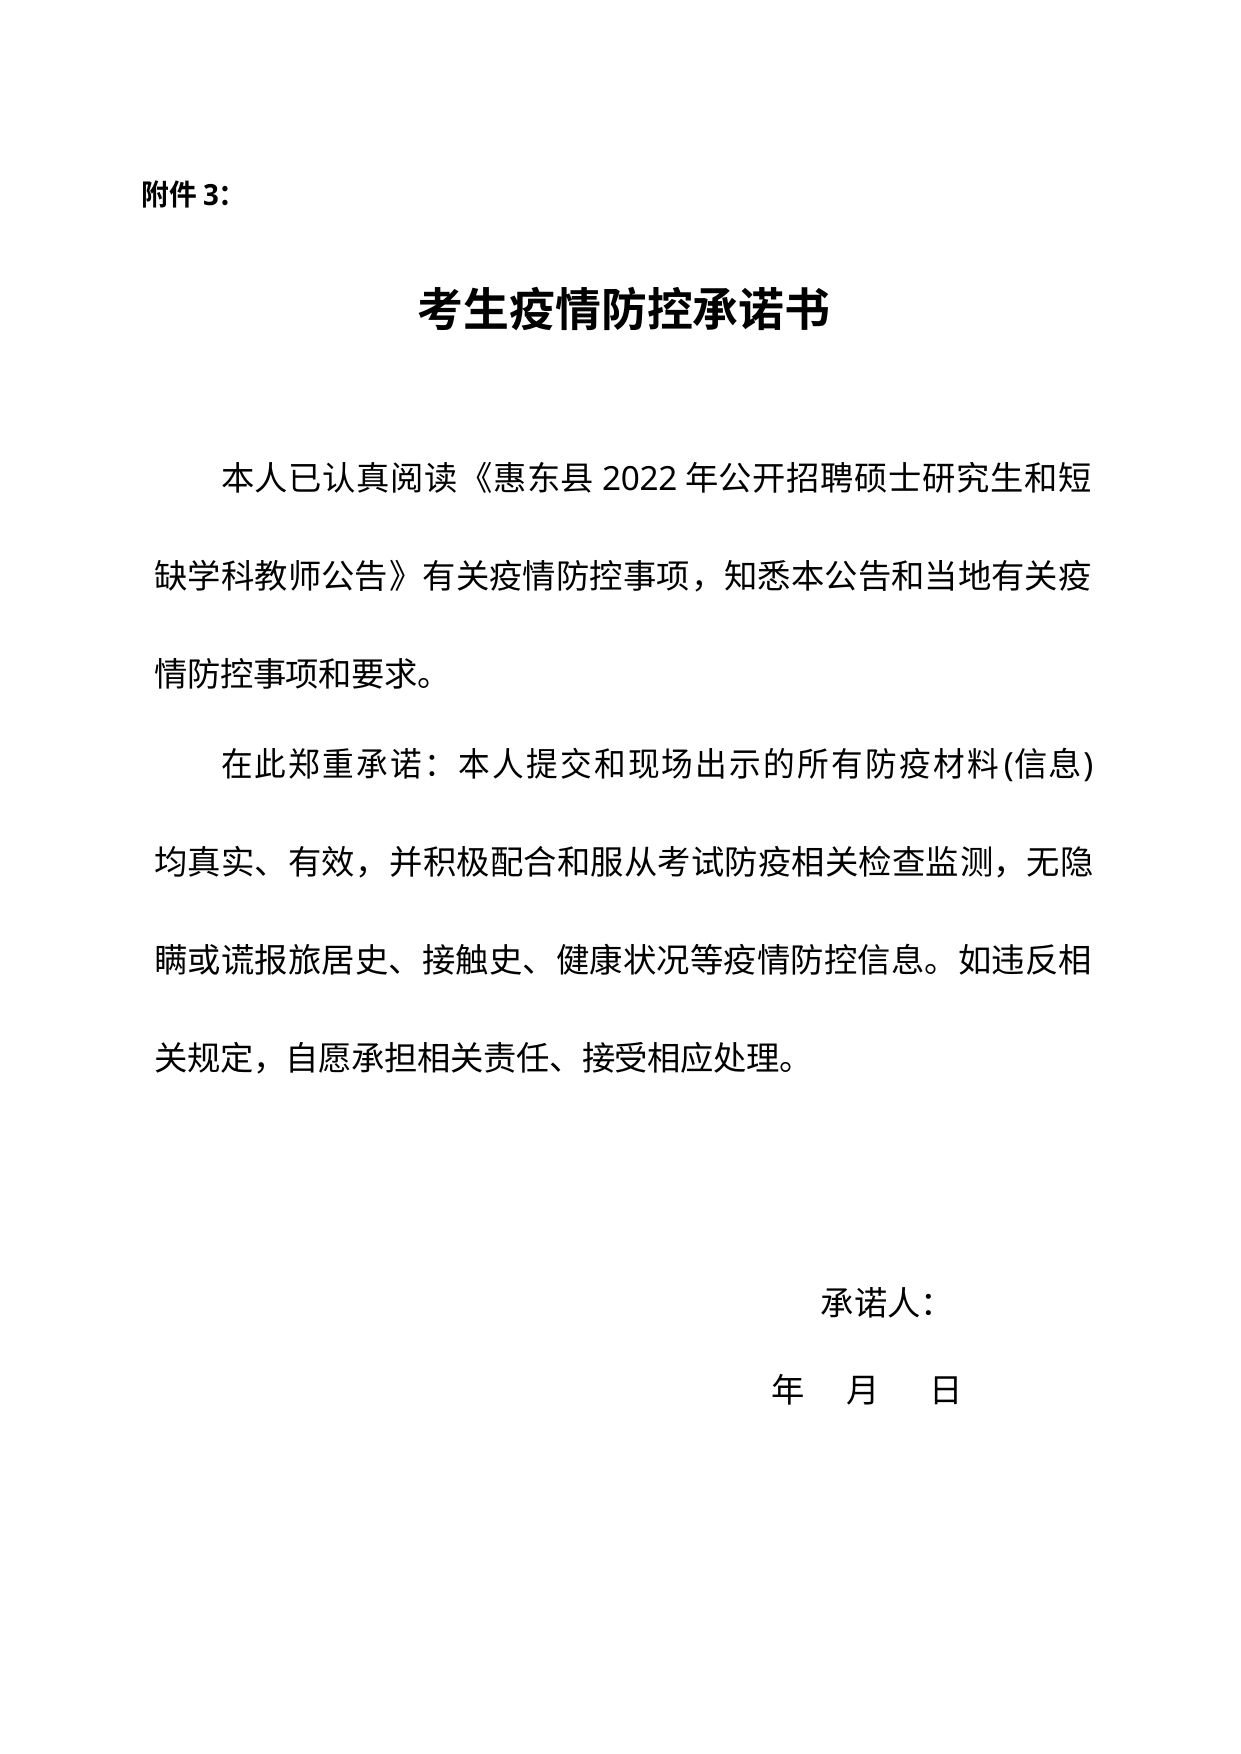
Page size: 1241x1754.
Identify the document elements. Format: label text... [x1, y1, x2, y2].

text 附件3： [142, 160, 1039, 225]
text 考生疫情防控承诺书 [142, 258, 1104, 355]
text 承诺人： [670, 1268, 1104, 1333]
text 本人已认真阅读《惠东县2022年公开招聘硕士研究生和短缺学科教师公告》有关疫情防控事项，知悉本公告和当地有关疫情防控事项和要求。 [154, 443, 1092, 704]
text 在此郑重承诺：本人提交和现场出示的所有防疫材料(信息)均真实、有效，并积极配合和服从考试防疫相关检查监测，无隐瞒或谎报旅居史、接触史、健康状况等疫情防控信息。如违反相关规定，自愿承担相关责任、接受相应处理。 [154, 729, 1093, 1089]
text 年 月 日 [703, 1355, 1104, 1420]
